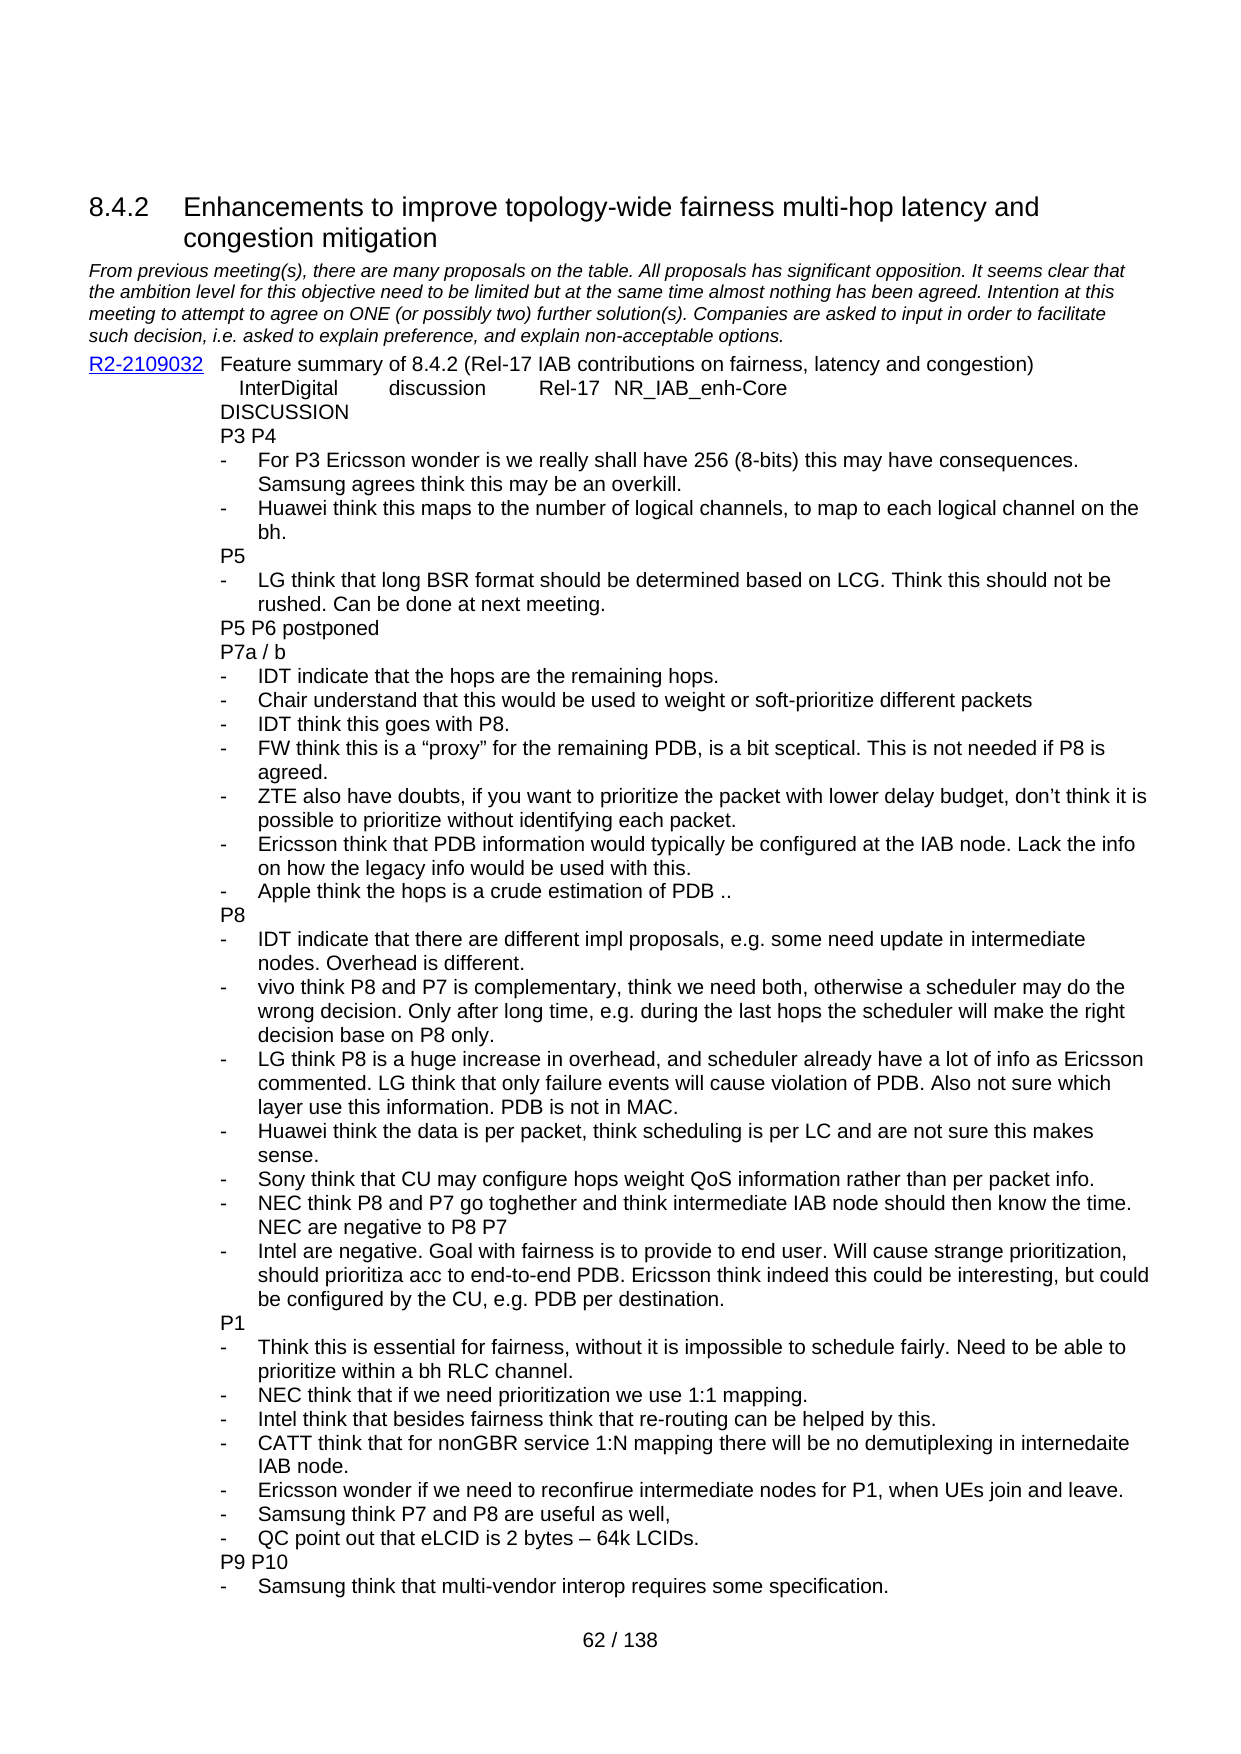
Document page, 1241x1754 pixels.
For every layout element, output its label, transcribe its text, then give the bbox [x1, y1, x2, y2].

text - IDT indicate that the hops are the remaining hops. [220, 664, 1152, 688]
text - ZTE also have doubts, if you want to prioritize the packet with lower delay budget, don’t think it is possible to prioritize without identifying each packet. [220, 783, 1152, 831]
text - Samsung think P7 and P8 are useful as well, [220, 1502, 1152, 1526]
text - vivo think P8 and P7 is complementary, think we need both, otherwise a scheduler may do the wrong decision. Only after long time, e.g. during the last hops the scheduler will make the right decision base on P8 only. [220, 975, 1152, 1047]
text P7a / b [220, 640, 1152, 664]
text - For P3 Ericsson wonder is we really shall have 256 (8-bits) this may have consequences. Samsung agrees think this may be an overkill. [220, 448, 1152, 496]
text - Ericsson think that PDB information would typically be configured at the IAB node. Lack the info on how the legacy info would be used with this. [220, 831, 1152, 879]
text - Intel think that besides fairness think that re-routing can be helped by this. [220, 1406, 1152, 1430]
text - Samsung think that multi-vendor interop requires some specification. [220, 1574, 1152, 1598]
text - Chair understand that this would be used to weight or soft-prioritize different packets [220, 688, 1152, 712]
text - IDT indicate that there are different impl proposals, e.g. some need update in intermediate nodes. Overhead is different. [220, 927, 1152, 975]
text - Intel are negative. Goal with fairness is to provide to end user. Will cause strange prioritization, should prioritiza acc to end-to-end PDB. Ericsson think indeed this could be interesting, but could be configured by the CU, e.g. PDB per destination. [220, 1239, 1152, 1311]
text - FW think this is a “proxy” for the remaining PDB, is a bit sceptical. This is not needed if P8 is agreed. [220, 736, 1152, 783]
text - LG think that long BSR format should be determined based on LCG. Think this should not be rushed. Can be done at next meeting. [220, 568, 1152, 616]
text From previous meeting(s), there are many proposals on the table. All proposals has significant opposition. It seems clear that the ambition level for this objective need to be limited but at the same time almost nothing has been agreed. Intention at this meeting to attempt to agree on ONE (or possibly two) further solution(s). Companies are asked to input in order to facilitate such decision, i.e. asked to explain preference, and explain non-acceptable options. [89, 260, 1152, 346]
text P1 [220, 1311, 1152, 1334]
text - NEC think P8 and P7 go toghether and think intermediate IAB node should then know the time. NEC are negative to P8 P7 [220, 1191, 1152, 1239]
text - CATT think that for nonGBR service 1:N mapping there will be no demutiplexing in internedaite IAB node. [220, 1430, 1152, 1478]
text - Huawei think this maps to the number of logical channels, to map to each logical channel on the bh. [220, 496, 1152, 544]
text P5 P6 postponed [220, 616, 1152, 640]
text - Huawei think the data is per packet, think scheduling is per LC and are not sure this makes sense. [220, 1119, 1152, 1167]
text - Ericsson wonder if we need to reconfirue intermediate nodes for P1, when UEs join and leave. [220, 1478, 1152, 1502]
text - Apple think the hops is a crude estimation of PDB .. [220, 879, 1152, 903]
text P8 [220, 903, 1152, 927]
text P3 P4 [220, 424, 1152, 448]
text - Think this is essential for fairness, without it is impossible to schedule fairly. Need to be able to prioritize within a bh RLC channel. [220, 1334, 1152, 1382]
text - IDT think this goes with P8. [220, 712, 1152, 736]
text - QC point out that eLCID is 2 bytes – 64k LCIDs. [220, 1526, 1152, 1550]
title R2-2109032 Feature summary of 8.4.2 (Rel-17 IAB contributions on fairness, latency and congestion) InterDigital discussion Rel-17 NR_IAB_enh-Core [89, 352, 1152, 400]
text P9 P10 [220, 1550, 1152, 1574]
text - Sony think that CU may configure hops weight QoS information rather than per packet info. [220, 1167, 1152, 1191]
subtitle 8.4.2 Enhancements to improve topology-wide fairness multi-hop latency and congestion mitigation [89, 191, 1152, 253]
text P5 [220, 544, 1152, 568]
text DISCUSSION [220, 400, 1152, 424]
text - NEC think that if we need prioritization we use 1:1 mapping. [220, 1382, 1152, 1406]
text - LG think P8 is a huge increase in overhead, and scheduler already have a lot of info as Ericsson commented. LG think that only failure events will cause violation of PDB. Also not sure which layer use this information. PDB is not in MAC. [220, 1047, 1152, 1119]
